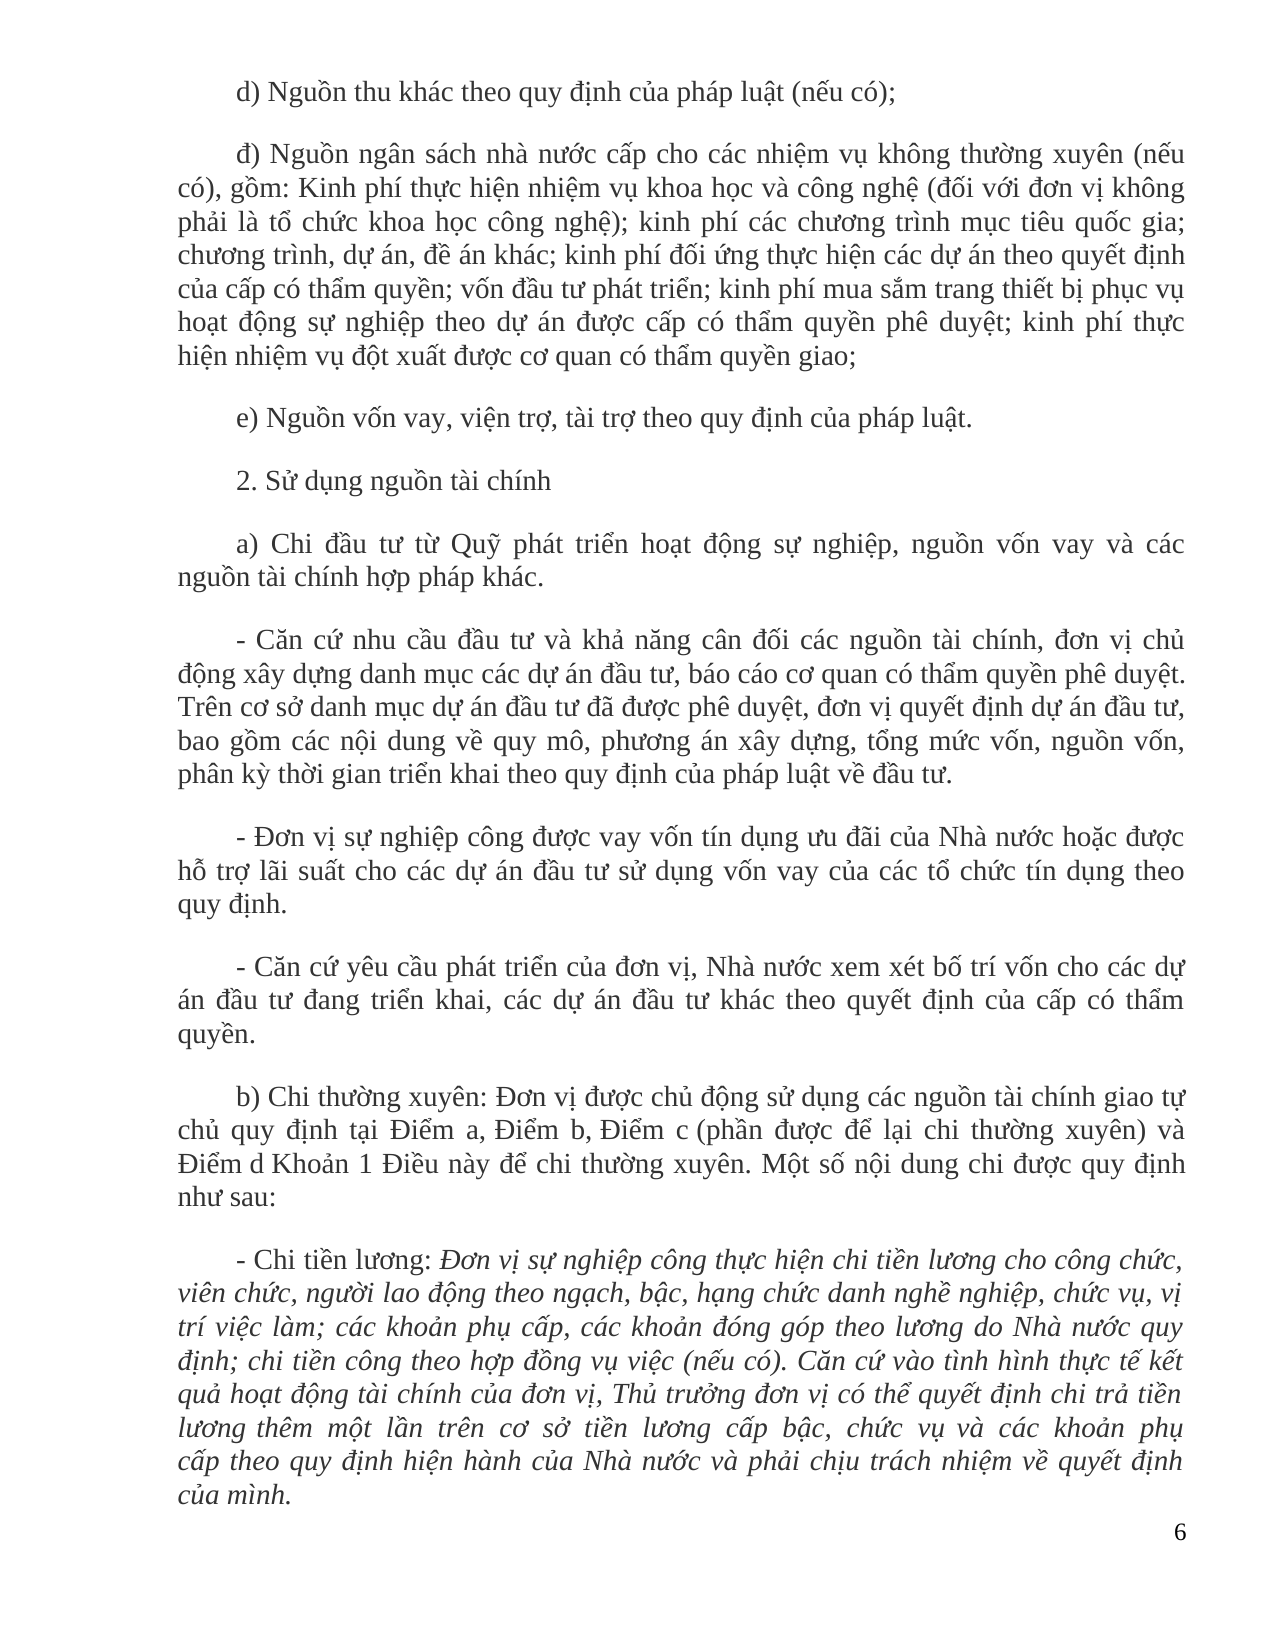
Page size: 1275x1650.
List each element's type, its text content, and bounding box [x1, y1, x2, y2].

text a) Chi đầu tư từ Quỹ phát triển hoạt động sự nghiệp, nguồn vốn vay và các nguồn tài chính hợp pháp khác. [177, 526, 1186, 593]
text - Căn cứ yêu cầu phát triển của đơn vị, Nhà nước xem xét bố trí vốn cho các dự án đầu tư đang triển khai, các dự án đầu tư khác theo quyết định của cấp có thẩm quyền. [177, 949, 1186, 1049]
text - Chi tiền lương: Đơn vị sự nghiệp công thực hiện chi tiền lương cho công chức, viên chức, người lao động theo ngạch, bậc, hạng chức danh nghề nghiệp, chức vụ, vị trí việc làm; các khoản phụ cấp, các khoản đóng góp theo lương do Nhà nước quy định; chi tiền công theo hợp đồng vụ việc (nếu có). Căn cứ vào tình hình thực tế kết quả hoạt động tài chính của đơn vị, Thủ trưởng đơn vị có thể quyết định chi trả tiền lương thêm một lần trên cơ sở tiền lương cấp bậc, chức vụ và các khoản phụ cấp theo quy định hiện hành của Nhà nước và phải chịu trách nhiệm về quyết định của mình. [177, 1242, 1186, 1510]
text - Đơn vị sự nghiệp công được vay vốn tín dụng ưu đãi của Nhà nước hoặc được hỗ trợ lãi suất cho các dự án đầu tư sử dụng vốn vay của các tổ chức tín dụng theo quy định. [177, 819, 1186, 920]
text b) Chi thường xuyên: Đơn vị được chủ động sử dụng các nguồn tài chính giao tự chủ quy định tại Điểm a, Điểm b, Điểm c (phần được để lại chi thường xuyên) và Điểm d Khoản 1 Điều này để chi thường xuyên. Một số nội dung chi được quy định như sau: [177, 1079, 1186, 1213]
text 2. Sử dụng nguồn tài chính [177, 463, 1186, 497]
text d) Nguồn thu khác theo quy định của pháp luật (nếu có); [177, 74, 1186, 107]
text đ) Nguồn ngân sách nhà nước cấp cho các nhiệm vụ không thường xuyên (nếu có), gồm: Kinh phí thực hiện nhiệm vụ khoa học và công nghệ (đối với đơn vị không phải là tổ chức khoa học công nghệ); kinh phí các chương trình mục tiêu quốc gia; chương trình, dự án, đề án khác; kinh phí đối ứng thực hiện các dự án theo quyết định của cấp có thẩm quyền; vốn đầu tư phát triển; kinh phí mua sắm trang thiết bị phục vụ hoạt động sự nghiệp theo dự án được cấp có thẩm quyền phê duyệt; kinh phí thực hiện nhiệm vụ đột xuất được cơ quan có thẩm quyền giao; [177, 137, 1186, 371]
text e) Nguồn vốn vay, viện trợ, tài trợ theo quy định của pháp luật. [177, 401, 1186, 434]
text - Căn cứ nhu cầu đầu tư và khả năng cân đối các nguồn tài chính, đơn vị chủ động xây dựng danh mục các dự án đầu tư, báo cáo cơ quan có thẩm quyền phê duyệt. Trên cơ sở danh mục dự án đầu tư đã được phê duyệt, đơn vị quyết định dự án đầu tư, bao gồm các nội dung về quy mô, phương án xây dựng, tổng mức vốn, nguồn vốn, phân kỳ thời gian triển khai theo quy định của pháp luật về đầu tư. [177, 622, 1186, 790]
